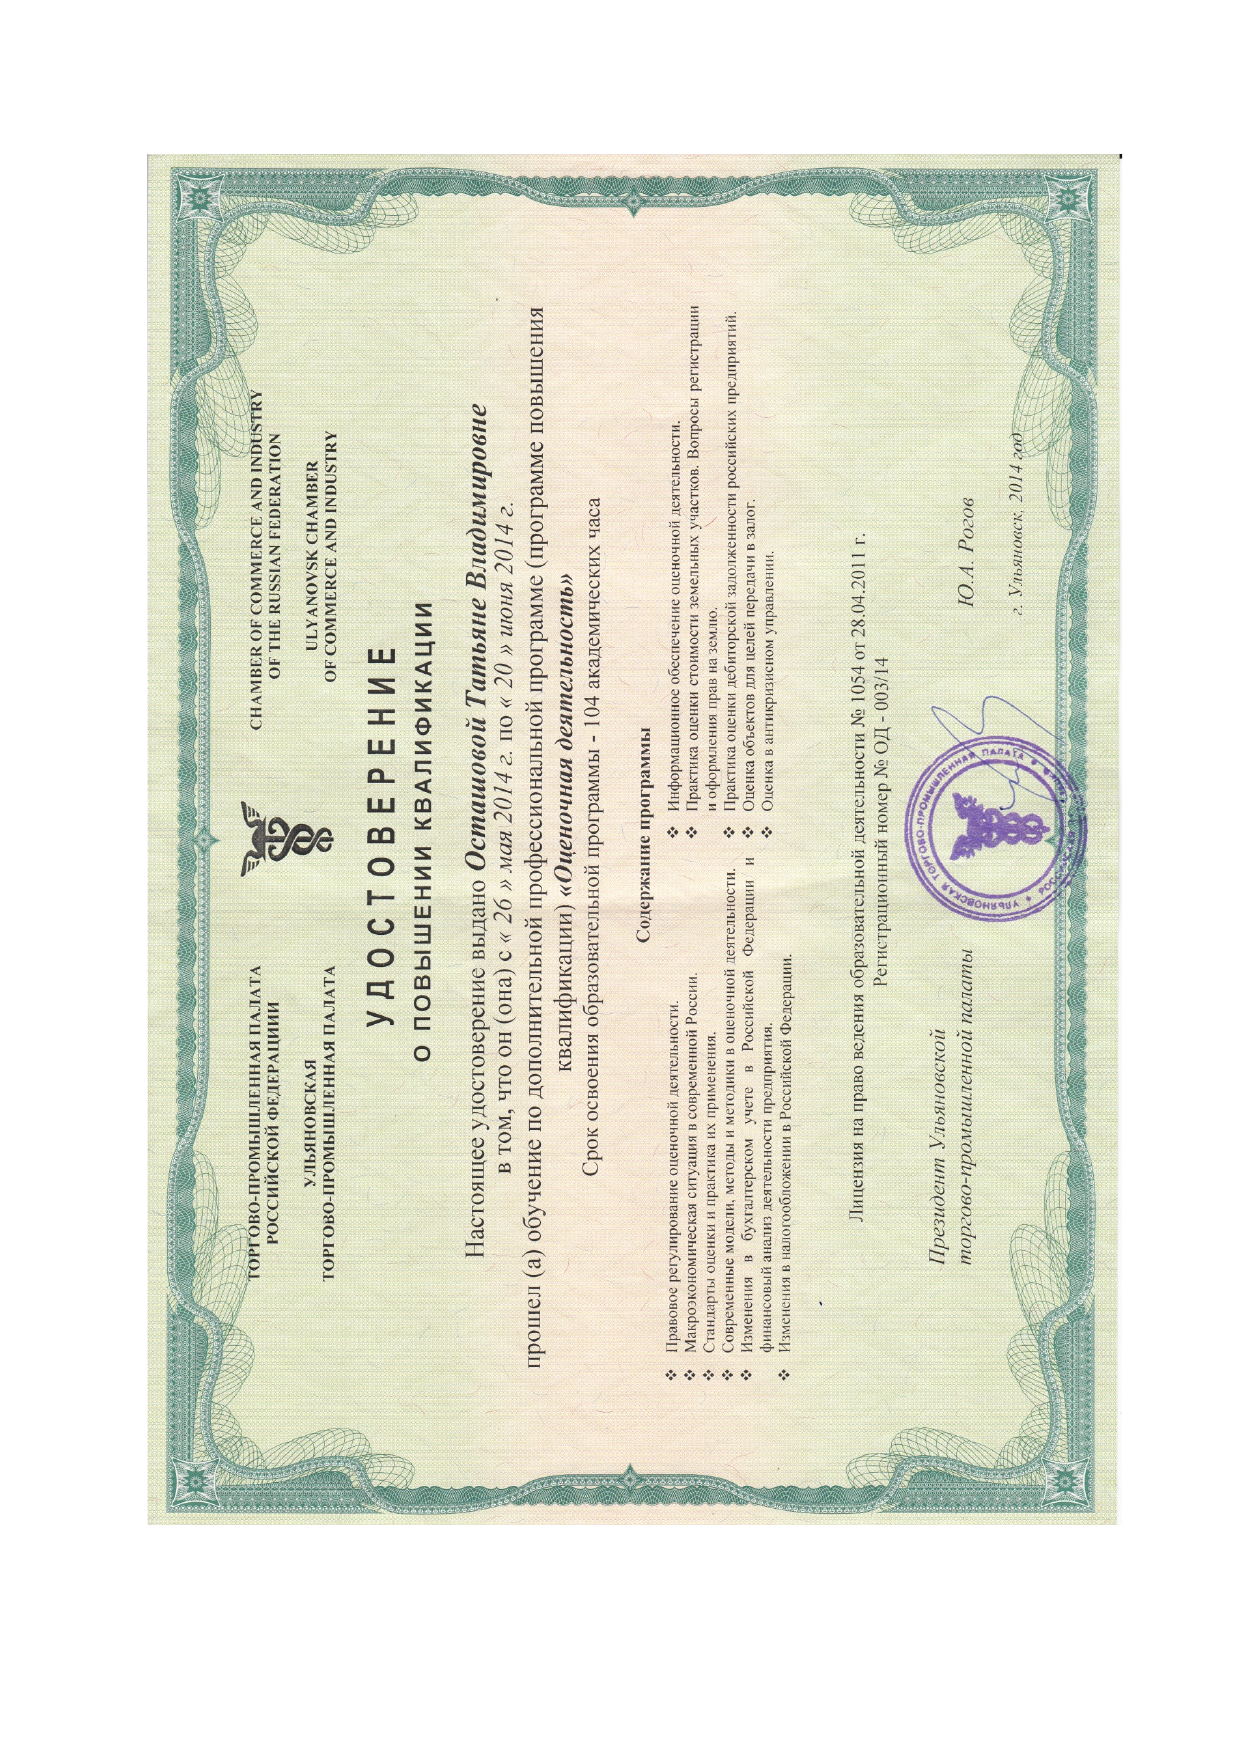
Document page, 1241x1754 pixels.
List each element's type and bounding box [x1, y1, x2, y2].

picture [147, 154, 1123, 1525]
